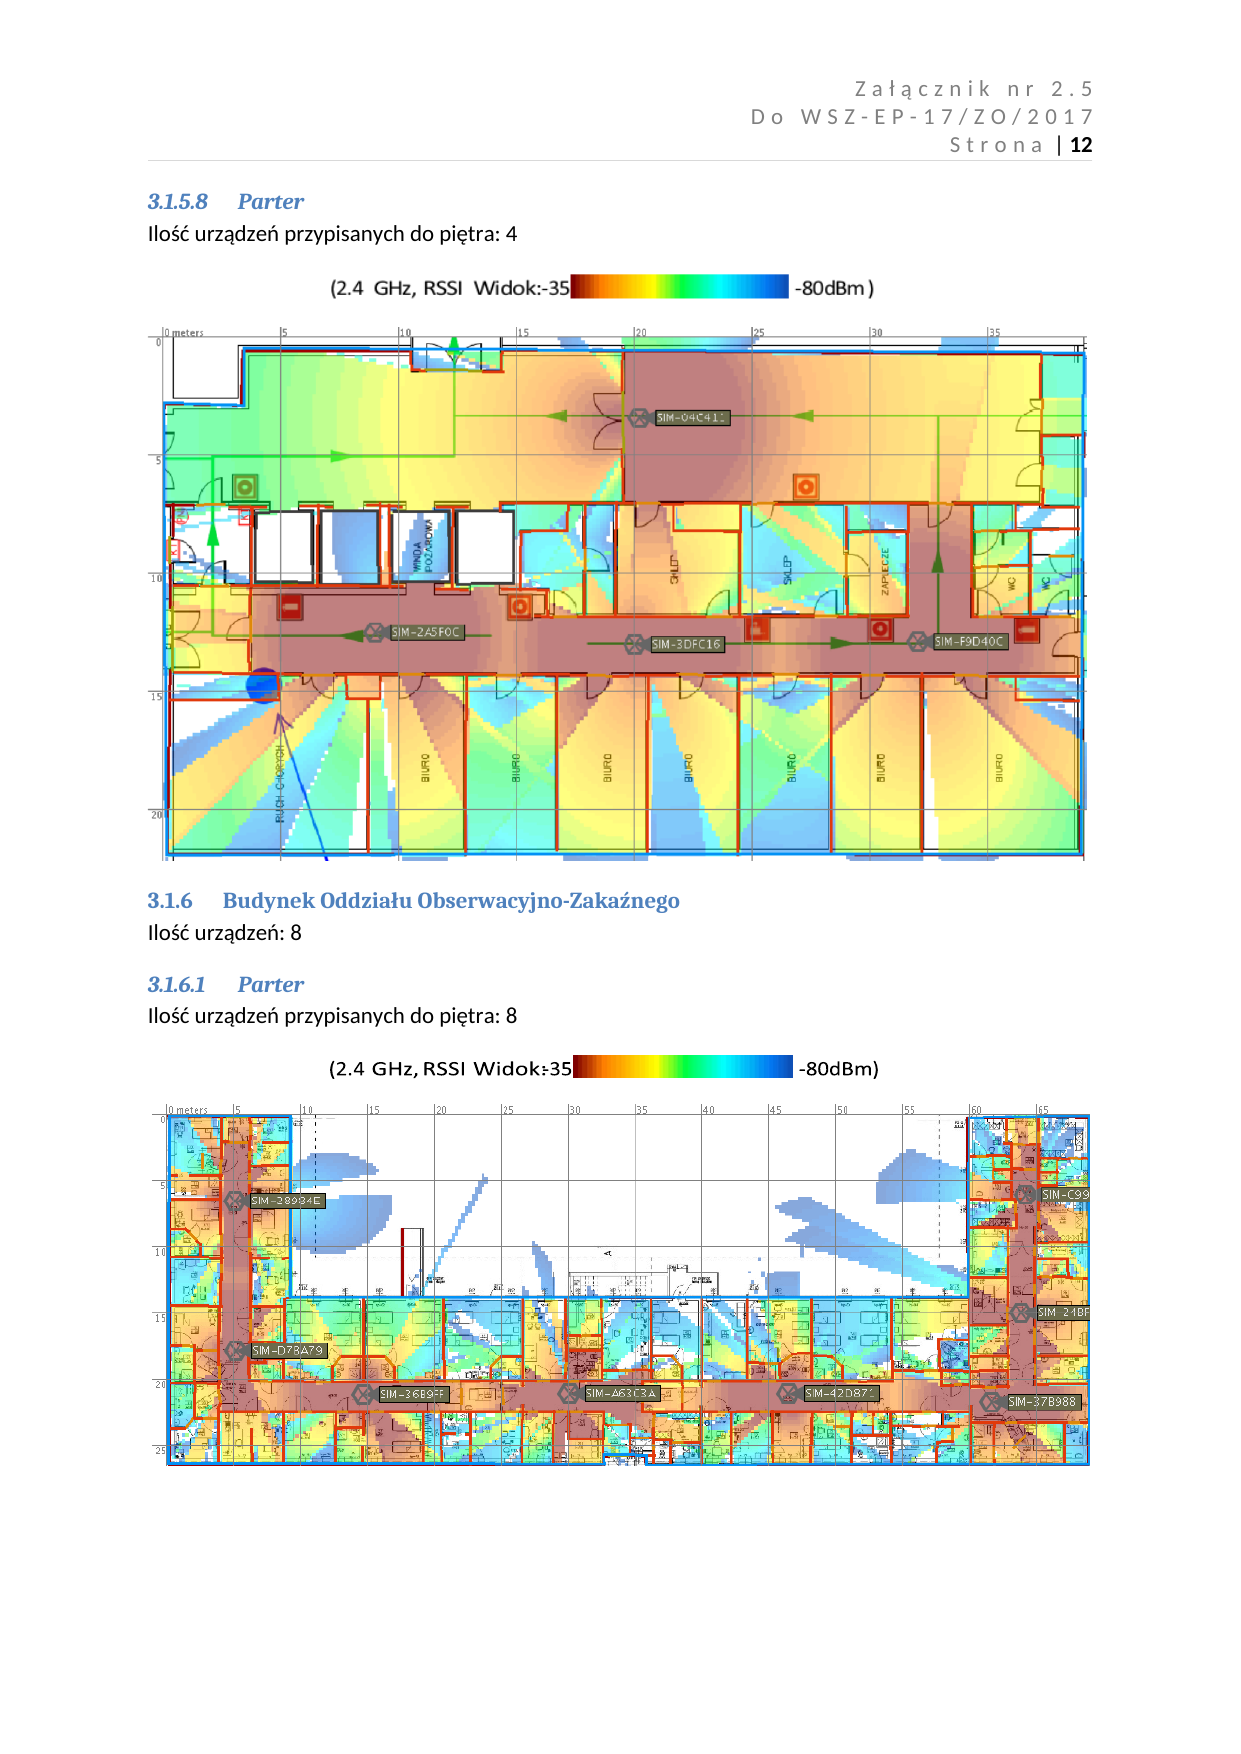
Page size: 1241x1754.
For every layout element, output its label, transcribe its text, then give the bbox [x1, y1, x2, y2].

text Ilość urządzeń: 8 [148, 918, 1092, 946]
picture [147, 272, 1087, 301]
picture [147, 325, 1090, 863]
subtitle Budynek Oddziału Obserwacyjno-Zakaźnego [148, 888, 1092, 914]
subtitle Parter [148, 971, 1092, 998]
text Ilość urządzeń przypisanych do piętra: 4 [148, 219, 1092, 247]
text Ilość urządzeń przypisanych do piętra: 8 [148, 1002, 1092, 1029]
subtitle Parter [148, 189, 1092, 215]
